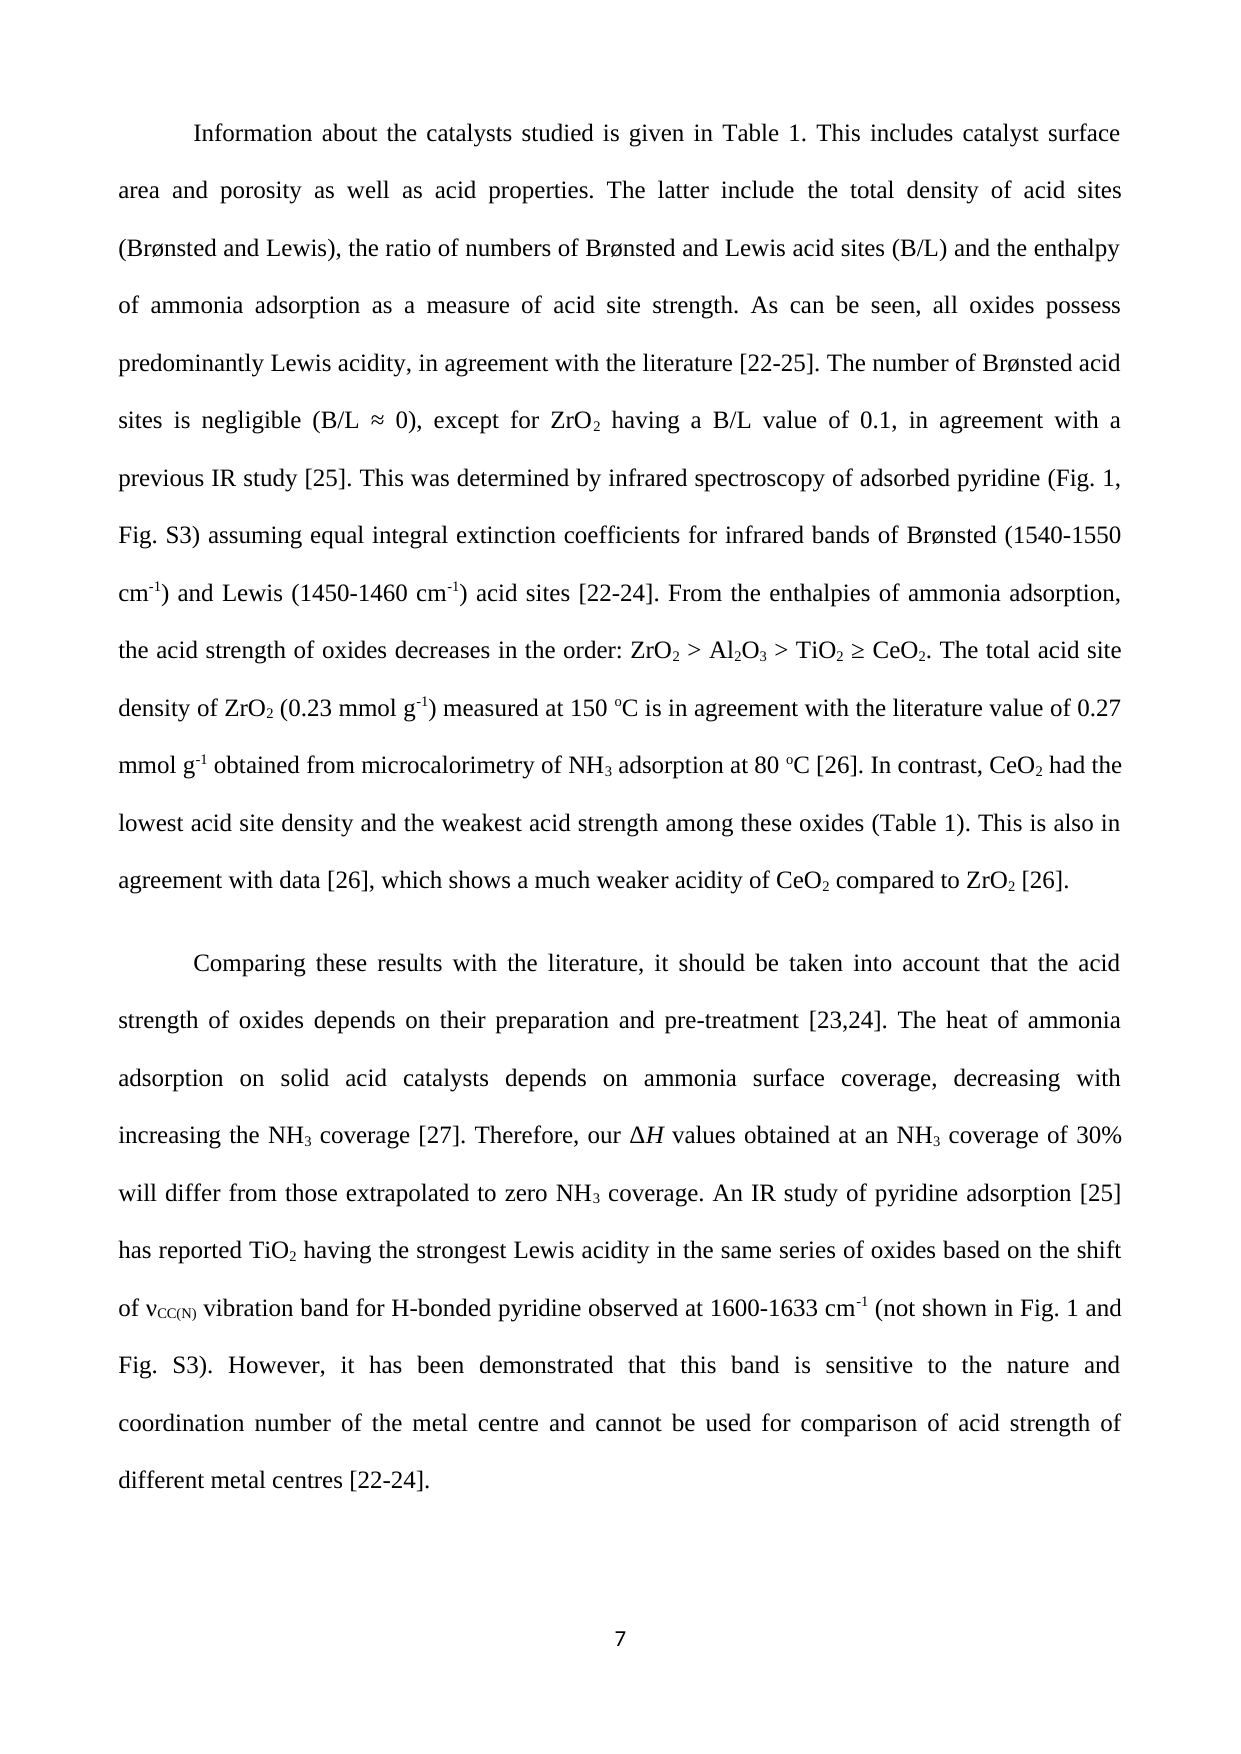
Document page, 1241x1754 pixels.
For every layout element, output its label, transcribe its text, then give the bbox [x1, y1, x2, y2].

text Comparing these results with the literature, it should be taken into account that the acid strength of oxides depends on their preparation and pre-treatment [23,24]. The heat of ammonia adsorption on solid acid catalysts depends on ammonia surface coverage, decreasing with increasing the NH3 coverage [27]. Therefore, our ΔH values obtained at an NH3 coverage of 30% will differ from those extrapolated to zero NH3 coverage. An IR study of pyridine adsorption [25] has reported TiO2 having the strongest Lewis acidity in the same series of oxides based on the shift of νCC(N) vibration band for H-bonded pyridine observed at 1600-1633 cm-1 (not shown in Fig. 1 and Fig. S3). However, it has been demonstrated that this band is sensitive to the nature and coordination number of the metal centre and cannot be used for comparison of acid strength of different metal centres [22-24]. [118, 948, 1122, 1494]
text Information about the catalysts studied is given in Table 1. This includes catalyst surface area and porosity as well as acid properties. The latter include the total density of acid sites (Brønsted and Lewis), the ratio of numbers of Brønsted and Lewis acid sites (B/L) and the enthalpy of ammonia adsorption as a measure of acid site strength. As can be seen, all oxides possess predominantly Lewis acidity, in agreement with the literature [22-25]. The number of Brønsted acid sites is negligible (B/L ≈ 0), except for ZrO2 having a B/L value of 0.1, in agreement with a previous IR study [25]. This was determined by infrared spectroscopy of adsorbed pyridine (Fig. 1, Fig. S3) assuming equal integral extinction coefficients for infrared bands of Brønsted (1540-1550 cm-1) and Lewis (1450-1460 cm-1) acid sites [22-24]. From the enthalpies of ammonia adsorption, the acid strength of oxides decreases in the order: ZrO2 > Al2O3 > TiO2 ≥ CeO2. The total acid site density of ZrO2 (0.23 mmol g-1) measured at 150 oC is in agreement with the literature value of 0.27 mmol g-1 obtained from microcalorimetry of NH3 adsorption at 80 oC [26]. In contrast, CeO2 had the lowest acid site density and the weakest acid strength among these oxides (Table 1). This is also in agreement with data [26], which shows a much weaker acidity of CeO2 compared to ZrO2 [26]. [118, 118, 1122, 894]
